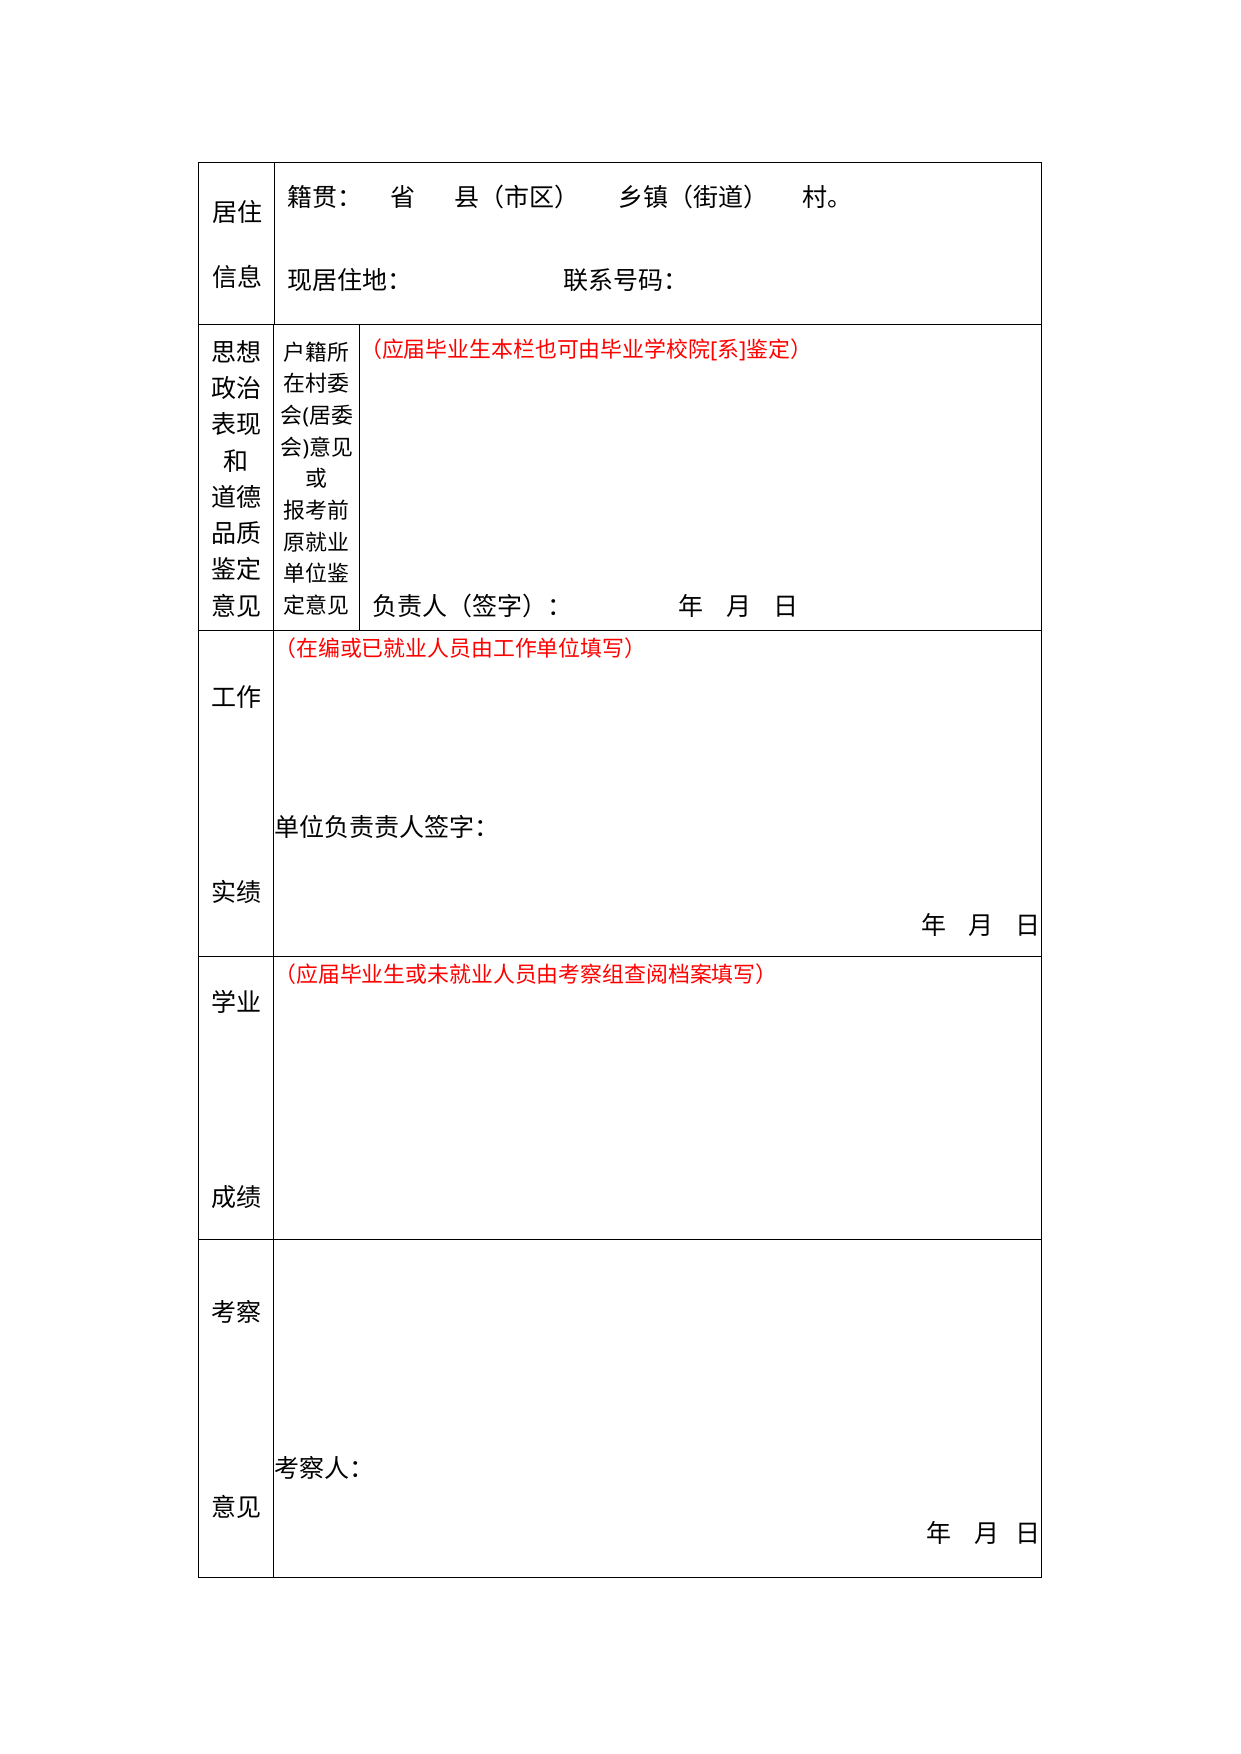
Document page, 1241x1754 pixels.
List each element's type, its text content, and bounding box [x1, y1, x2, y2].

table_cell （在编或已就业人员由工作单位填写） 单位负责责人签字： 年 月 日 [274, 631, 1041, 956]
table_cell 学业 成绩 [199, 957, 273, 1239]
table_cell 思想 政治 表现 和 道德 品质 鉴定 意见 [199, 325, 273, 630]
table_cell 籍贯： 省 县（市区） 乡镇（街道） 村。 现居住地： 联系号码： [275, 163, 1041, 324]
table_cell 工作 实绩 [199, 631, 273, 956]
table_cell （应届毕业生或未就业人员由考察组查阅档案填写） [274, 957, 1041, 1239]
table_cell 考察人： 年 月 日 [274, 1240, 1041, 1577]
table_cell 居住 信息 [199, 163, 274, 324]
table_cell （应届毕业生本栏也可由毕业学校院[系]鉴定） 负责人（签字）： 年 月 日 [360, 325, 1041, 630]
table_cell 考察 意见 [199, 1240, 273, 1577]
table_cell 户籍所在村委会(居委会)意见 或 报考前原就业单位鉴定意见 [274, 325, 359, 630]
